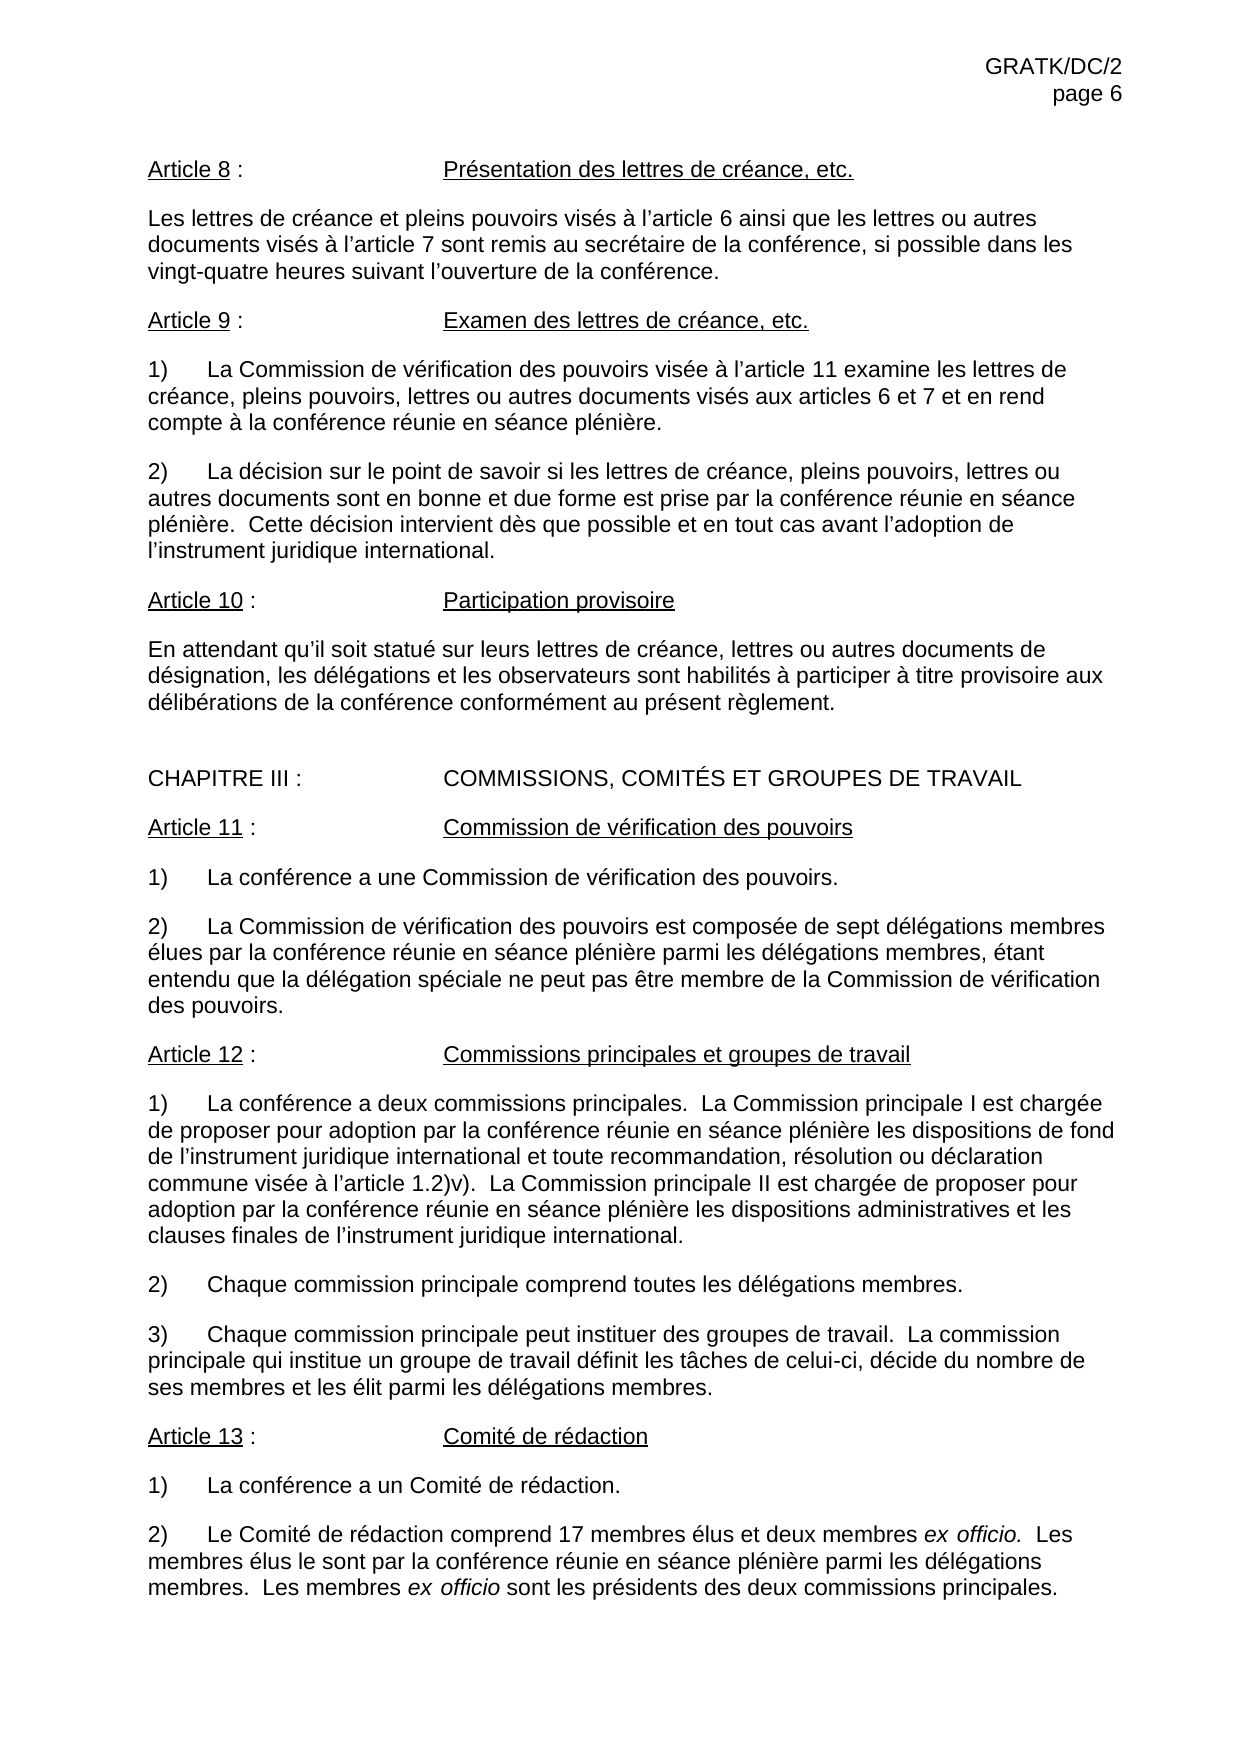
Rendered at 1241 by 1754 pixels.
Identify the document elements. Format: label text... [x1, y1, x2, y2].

text 2) Le Comité de rédaction comprend 17 membres élus et deux membres ex officio. Les membres élus le sont par la conférence réunie en séance plénière parmi les délégations membres. Les membres ex officio sont les présidents des deux commissions principales. [148, 1521, 1122, 1600]
subtitle Chapitre III : Commissions, comités et groupes de travail [148, 765, 1122, 791]
subtitle Article 10 : Participation provisoire [148, 587, 1122, 613]
subtitle Article 9 : Examen des lettres de créance, etc. [148, 307, 1122, 333]
subtitle Article 8 : Présentation des lettres de créance, etc. [148, 156, 1122, 182]
text En attendant qu’il soit statué sur leurs lettres de créance, lettres ou autres documents de désignation, les délégations et les observateurs sont habilités à participer à titre provisoire aux délibérations de la conférence conformément au présent règlement. [148, 636, 1122, 715]
text Les lettres de créance et pleins pouvoirs visés à l’article 6 ainsi que les lettres ou autres documents visés à l’article 7 sont remis au secrétaire de la conférence, si possible dans les vingt-quatre heures suivant l’ouverture de la conférence. [148, 205, 1122, 284]
subtitle Article 11 : Commission de vérification des pouvoirs [148, 814, 1122, 841]
text 2) Chaque commission principale comprend toutes les délégations membres. [148, 1271, 1122, 1298]
text 2) La décision sur le point de savoir si les lettres de créance, pleins pouvoirs, lettres ou autres documents sont en bonne et due forme est prise par la conférence réunie en séance plénière. Cette décision intervient dès que possible et en tout cas avant l’adoption de l’instrument juridique international. [148, 458, 1122, 564]
text 2) La Commission de vérification des pouvoirs est composée de sept délégations membres élues par la conférence réunie en séance plénière parmi les délégations membres, étant entendu que la délégation spéciale ne peut pas être membre de la Commission de vérification des pouvoirs. [148, 913, 1122, 1018]
subtitle Article 13 : Comité de rédaction [148, 1423, 1122, 1449]
text 1) La Commission de vérification des pouvoirs visée à l’article 11 examine les lettres de créance, pleins pouvoirs, lettres ou autres documents visés aux articles 6 et 7 et en rend compte à la conférence réunie en séance plénière. [148, 356, 1122, 435]
text 1) La conférence a une Commission de vérification des pouvoirs. [148, 863, 1122, 890]
subtitle Article 12 : Commissions principales et groupes de travail [148, 1041, 1122, 1067]
text 3) Chaque commission principale peut instituer des groupes de travail. La commission principale qui institue un groupe de travail définit les tâches de celui-ci, décide du nombre de ses membres et les élit parmi les délégations membres. [148, 1321, 1122, 1400]
text 1) La conférence a un Comité de rédaction. [148, 1472, 1122, 1498]
text 1) La conférence a deux commissions principales. La Commission principale I est chargée de proposer pour adoption par la conférence réunie en séance plénière les dispositions de fond de l’instrument juridique international et toute recommandation, résolution ou déclaration commune visée à l’article 1.2)v). La Commission principale II est chargée de proposer pour adoption par la conférence réunie en séance plénière les dispositions administratives et les clauses finales de l’instrument juridique international. [148, 1090, 1122, 1248]
